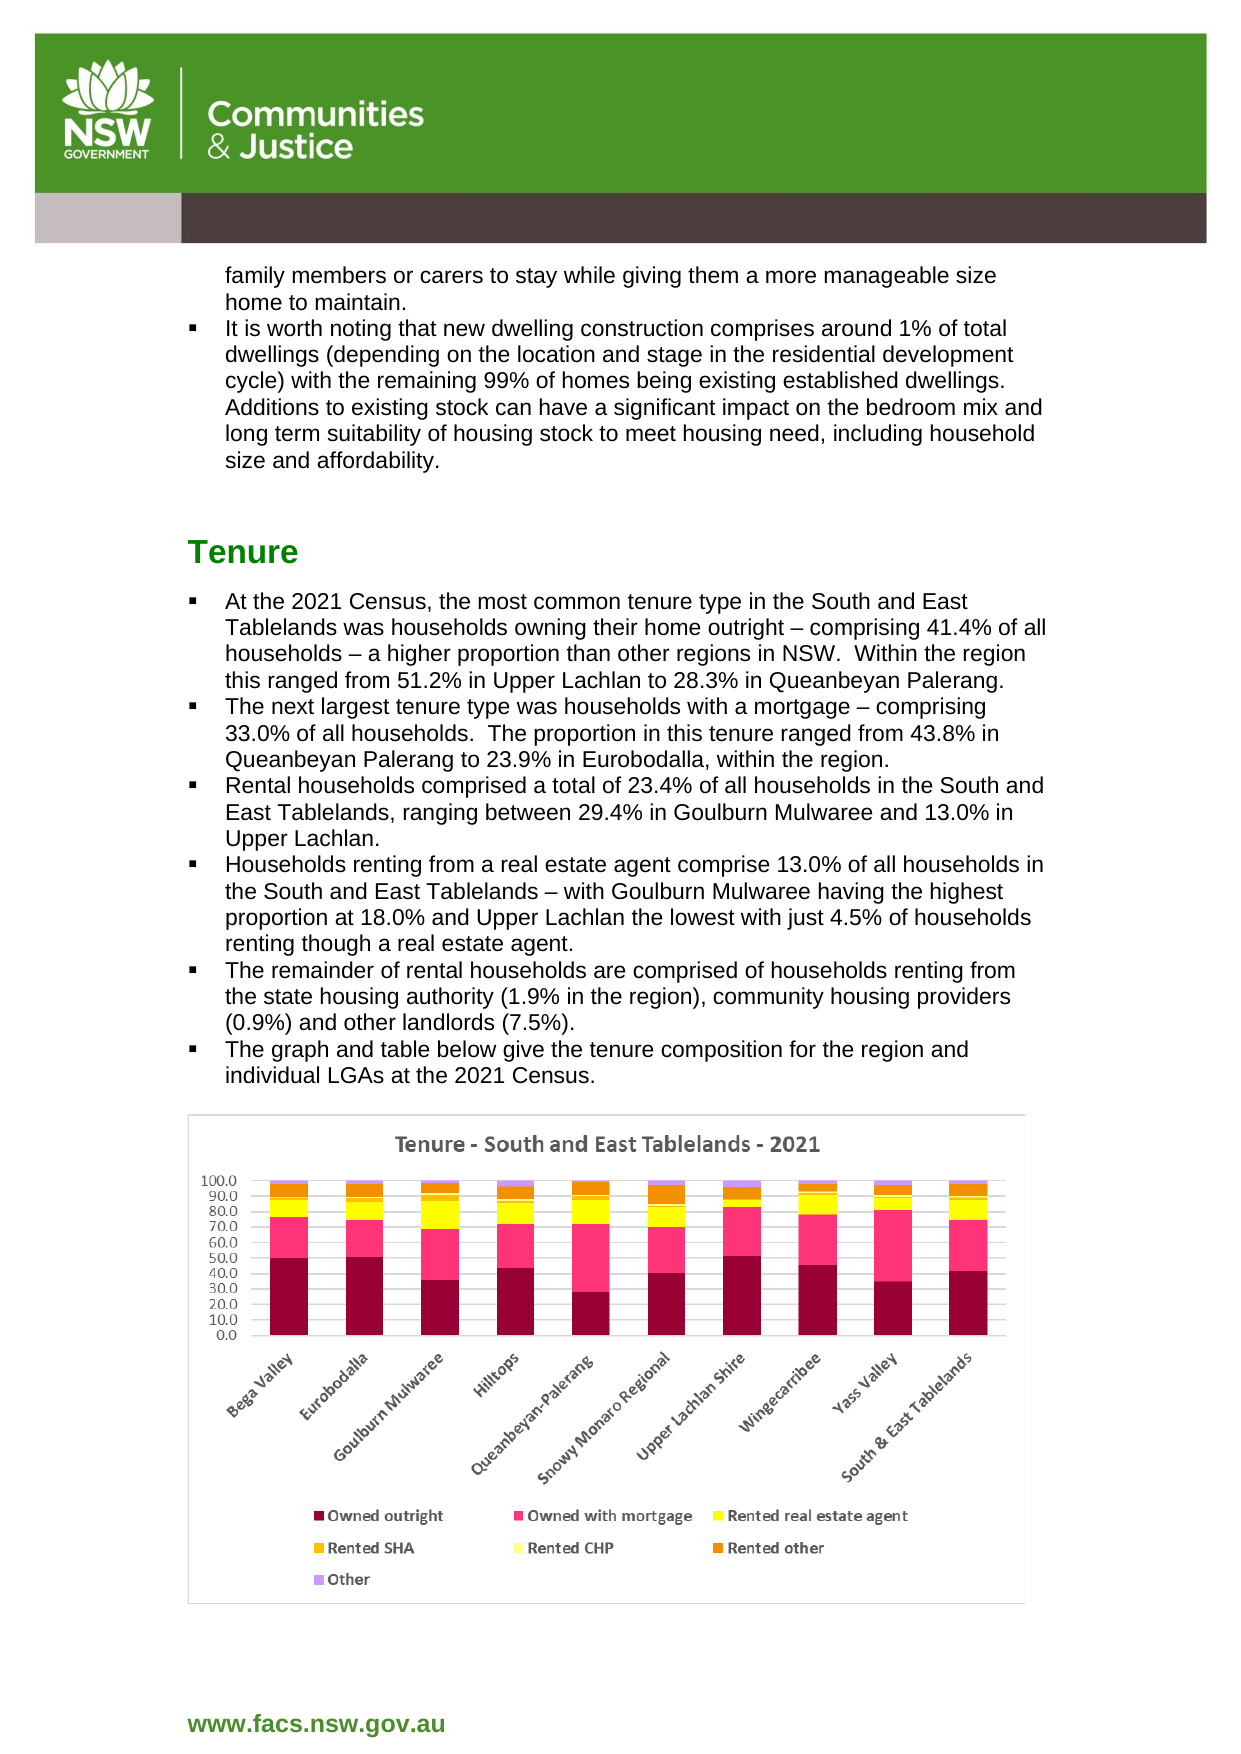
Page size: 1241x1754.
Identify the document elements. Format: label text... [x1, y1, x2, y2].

list It is worth noting that new dwelling construction comprises around 1% of total dwellings (depending on the location and stage in the residential development cycle) with the remaining 99% of homes being existing established dwellings. Additions to existing stock can have a significant impact on the bedroom mix and long term suitability of housing stock to meet housing need, including household size and affordability. [187, 315, 1053, 473]
list The next largest tenure type was households with a mortgage – comprising 33.0% of all households. The proportion in this tenure ranged from 43.8% in Queanbeyan Palerang to 23.9% in Eurobodalla, within the region. [187, 693, 1053, 772]
list At the 2021 Census, the most common tenure type in the South and East Tablelands was households owning their home outright – comprising 41.4% of all households – a higher proportion than other regions in NSW. Within the region this ranged from 51.2% in Upper Lachlan to 28.3% in Queanbeyan Palerang. [187, 588, 1053, 693]
list Households renting from a real estate agent comprise 13.0% of all households in the South and East Tablelands – with Goulburn Mulwaree having the highest proportion at 18.0% and Upper Lachlan the lowest with just 4.5% of households renting though a real estate agent. [187, 851, 1053, 957]
picture [187, 1114, 1026, 1604]
list The remainder of rental households are comprised of households renting from the state housing authority (1.9% in the region), community housing providers (0.9%) and other landlords (7.5%). [187, 957, 1053, 1036]
list The graph and table below give the tenure composition for the region and individual LGAs at the 2021 Census. [187, 1036, 1053, 1088]
list Rental households comprised a total of 23.4% of all households in the South and East Tablelands, ranging between 29.4% in Goulburn Mulwaree and 13.0% in Upper Lachlan. [187, 772, 1053, 851]
text Tenure [187, 533, 1053, 571]
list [187, 262, 1053, 315]
picture [6, 4, 1235, 282]
